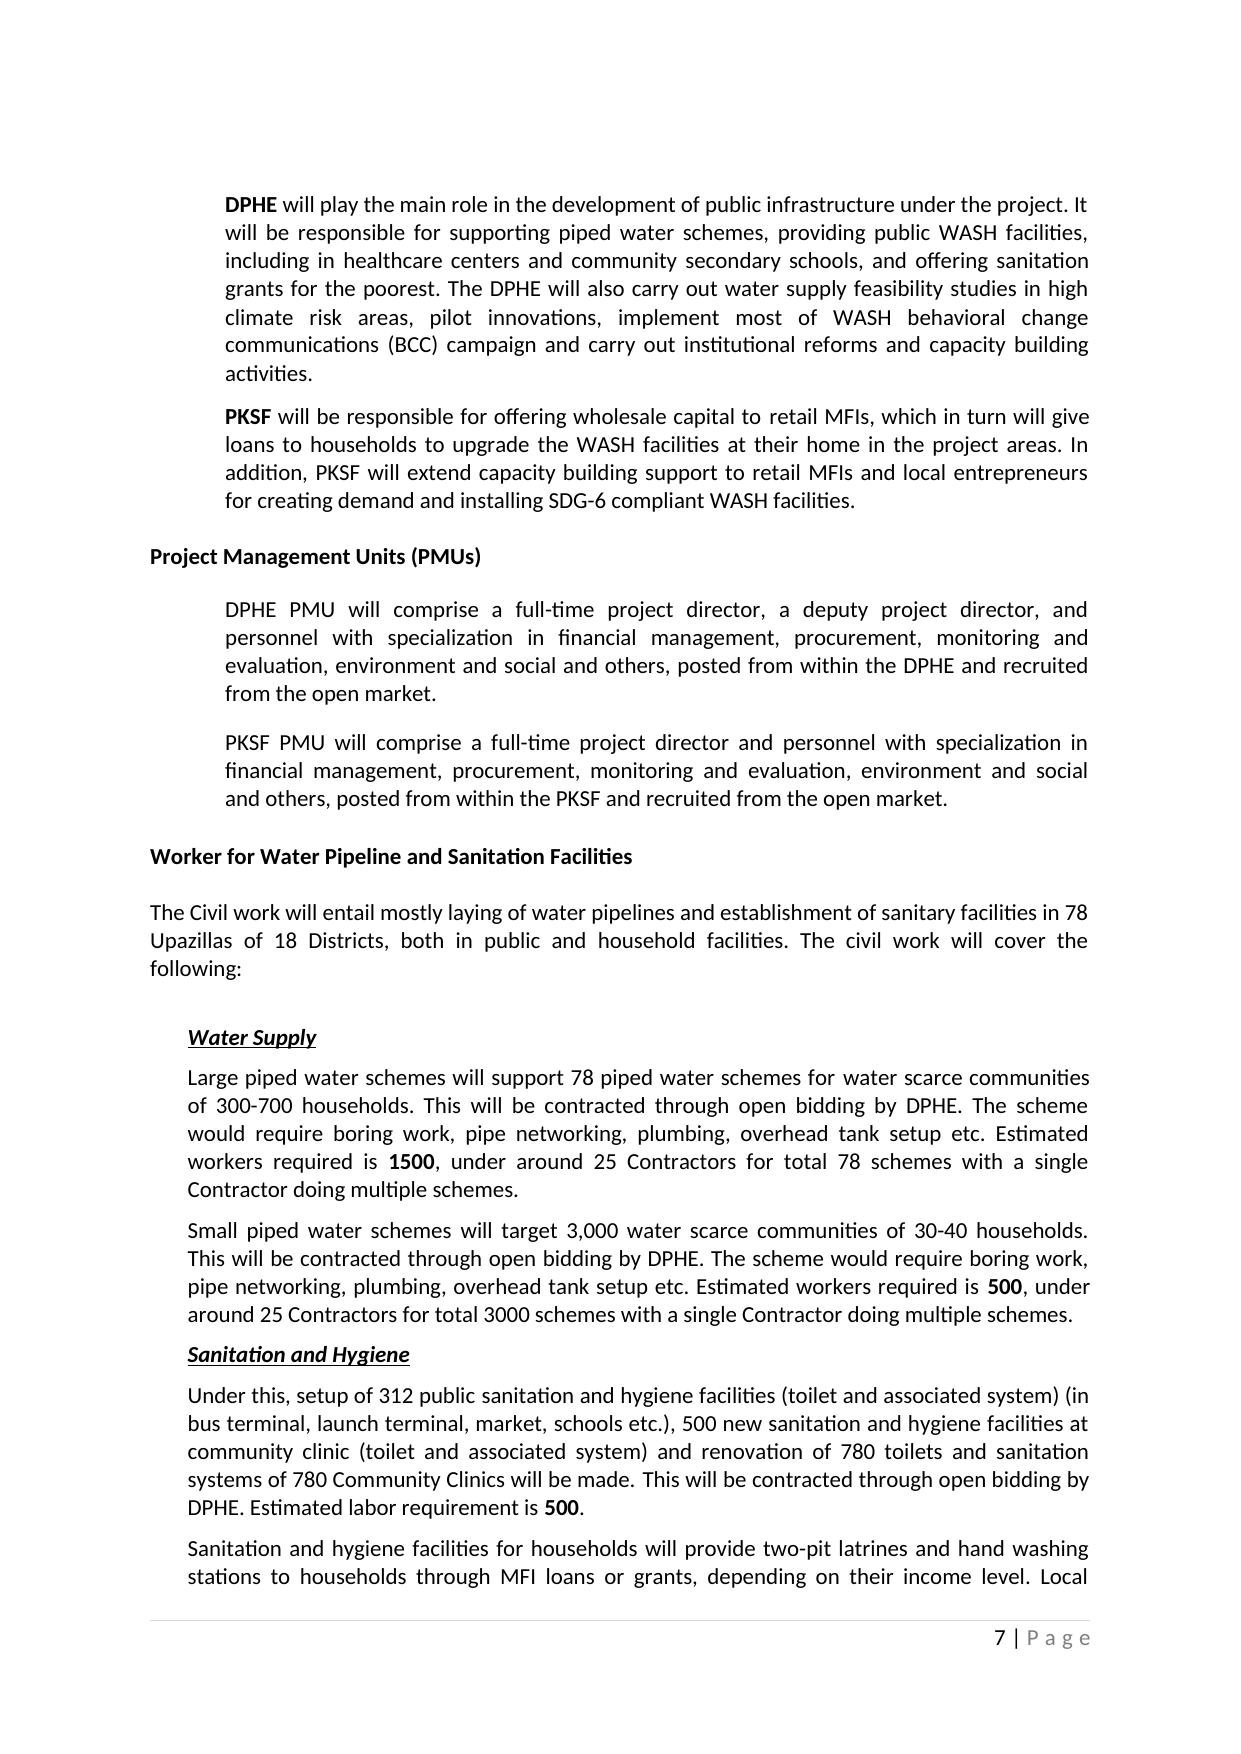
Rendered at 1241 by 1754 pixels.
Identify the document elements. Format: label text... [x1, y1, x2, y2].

list Sanitation and Hygiene [187, 1341, 1090, 1369]
text DPHE will play the main role in the development of public infrastructure under the project. It will be responsible for supporting piped water schemes, providing public WASH facilities, including in healthcare centers and community secondary schools, and offering sanitation grants for the poorest. The DPHE will also carry out water supply feasibility studies in high climate risk areas, pilot innovations, implement most of WASH behavioral change communications (BCC) campaign and carry out institutional reforms and capacity building activities. [225, 191, 1090, 387]
text DPHE PMU will comprise a full-time project director, a deputy project director, and personnel with specialization in financial management, procurement, monitoring and evaluation, environment and social and others, posted from within the DPHE and recruited from the open market. [225, 595, 1090, 707]
list Under this, setup of 312 public sanitation and hygiene facilities (toilet and associated system) (in bus terminal, launch terminal, market, schools etc.), 500 new sanitation and hygiene facilities at community clinic (toilet and associated system) and renovation of 780 toilets and sanitation systems of 780 Community Clinics will be made. This will be contracted through open bidding by DPHE. Estimated labor requirement is 500. [187, 1381, 1090, 1521]
list Water Supply [187, 1023, 1090, 1051]
text PKSF PMU will comprise a full-time project director and personnel with specialization in financial management, procurement, monitoring and evaluation, environment and social and others, posted from within the PKSF and recruited from the open market. [225, 728, 1090, 812]
text Worker for Water Pipeline and Sanitation Facilities [150, 842, 1090, 870]
text Project Management Units (PMUs) [150, 542, 1090, 570]
text PKSF will be responsible for offering wholesale capital to retail MFIs, which in turn will give loans to households to upgrade the WASH facilities at their home in the project areas. In addition, PKSF will extend capacity building support to retail MFIs and local entrepreneurs for creating demand and installing SDG-6 compliant WASH facilities. [225, 402, 1090, 514]
list Small piped water schemes will target 3,000 water scarce communities of 30-40 households. This will be contracted through open bidding by DPHE. The scheme would require boring work, pipe networking, plumbing, overhead tank setup etc. Estimated workers required is 500, under around 25 Contractors for total 3000 schemes with a single Contractor doing multiple schemes. [187, 1216, 1090, 1328]
list Large piped water schemes will support 78 piped water schemes for water scarce communities of 300-700 households. This will be contracted through open bidding by DPHE. The scheme would require boring work, pipe networking, plumbing, overhead tank setup etc. Estimated workers required is 1500, under around 25 Contractors for total 78 schemes with a single Contractor doing multiple schemes. [187, 1063, 1090, 1203]
text The Civil work will entail mostly laying of water pipelines and establishment of sanitary facilities in 78 Upazillas of 18 Districts, both in public and household facilities. The civil work will cover the following: [150, 898, 1090, 982]
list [187, 1534, 1090, 1590]
